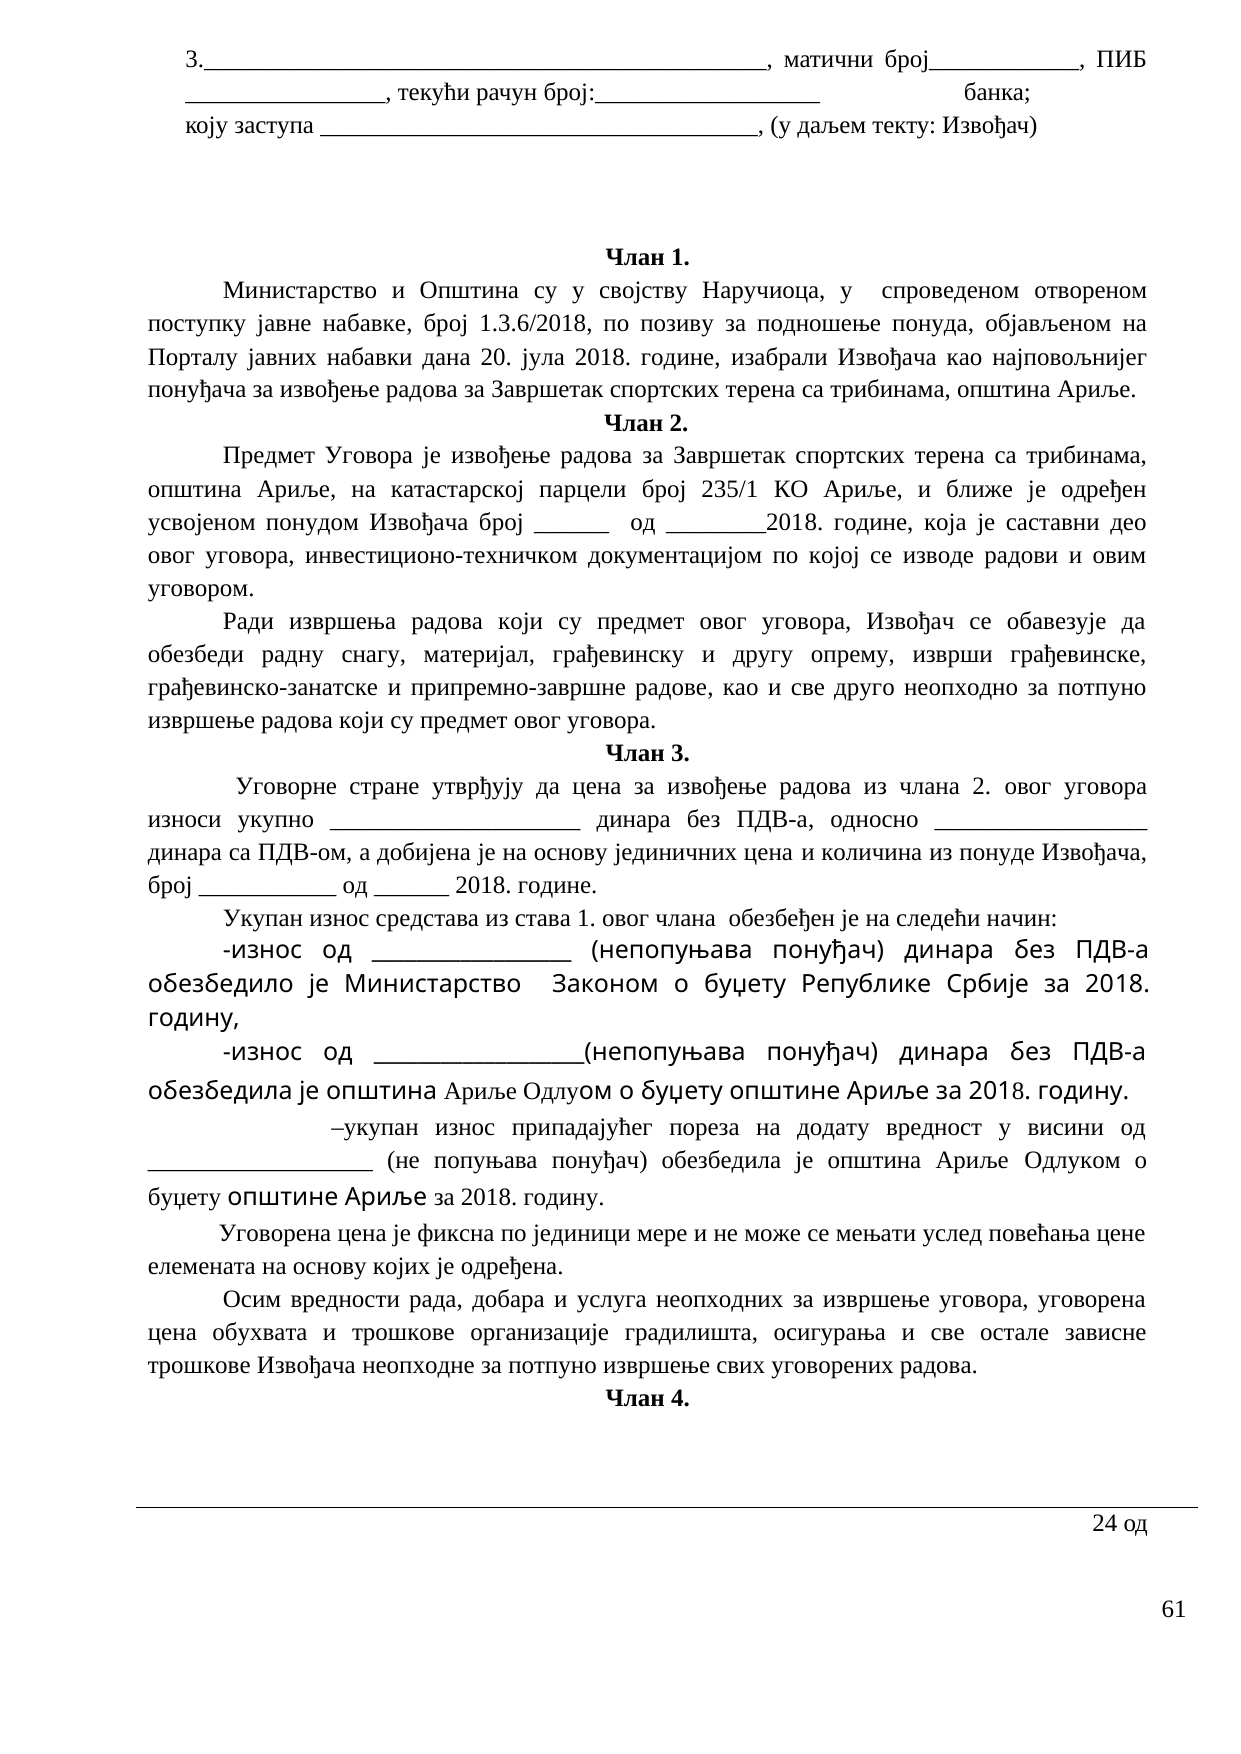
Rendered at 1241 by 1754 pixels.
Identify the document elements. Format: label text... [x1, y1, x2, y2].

text Члан 2. [148, 408, 1147, 436]
text Уговорена цена је фиксна по јединици мере и не може се мењати услед повећања цене елемената на основу којих је одређена. [148, 1218, 1147, 1280]
text -износ од __________________ (непопуњава понуђач) динара без ПДВ-а обезбедило је Министарство Законом о буџету Републике Србије за 2018. годину, [148, 932, 1150, 1034]
text Осим вредности рада, добара и услуга неопходних за извршење уговора, уговорена цена обухвата и трошкове организације градилишта, осигурања и све остале зависне трошкове Извођача неопходне за потпуно извршење свих уговорених радова. [148, 1284, 1147, 1379]
list коју заступа ___________________________________, (у даљем текту: Извођач) [185, 110, 1147, 139]
text Предмет Уговора је извођење радова за Завршетак спортских терена са трибинама, општина Ариље, на катастарској парцели број 235/1 КО Ариље, и ближе је одређен усвојеном понудом Извођача број ______ од ________2018. године, која је саставни део овог уговора, инвестиционо-техничком документацијом по којој се изводе радови и овим уговором. [148, 441, 1147, 601]
text Укупан износ средстава из става 1. овог члана обезбеђен је на следећи начин: [148, 903, 1150, 932]
text Члан 4. [148, 1383, 1147, 1412]
text Министарство и Општина су у својству Наручиоца, у спроведеном отвореном поступку јавне набавке, број 1.3.6/2018, по позиву за подношење понуда, објављеном на Порталу јавних набавки дана 20. јула 2018. године, изабрали Извођача као најповољнијег понуђача за извођење радова за Завршетак спортских терена са трибинама, општина Ариље. [148, 276, 1147, 403]
text –укупан износ припадајућег пореза на додату вредност у висини од __________________ (не попуњава понуђач) обезбедила је општина Ариље Oдлуком о буџету општине Ариље за 2018. годину. [148, 1112, 1147, 1213]
text Члан 1. [148, 242, 1147, 271]
list 3._____________________________________________, матични број____________, ПИБ ________________, текући рачун број:__________________ банка; [185, 44, 1147, 106]
text Уговорне стране утврђују да цена за извођење радова из члана 2. овог уговора износи укупно ____________________ динара без ПДВ-а, односно _________________ динара са ПДВ-ом, а добијена је на основу јединичних цена и количина из понуде Извођача, број ___________ од ______ 2018. године. [148, 771, 1147, 899]
text Члан 3. [148, 738, 1147, 767]
text Ради извршења радова који су предмет овог уговора, Извођач се обавезује да обезбеди радну снагу, материјал, грађевинску и другу опрему, изврши грађевинске, грађевинско-занатске и припремно-завршне радове, као и све друго неопходно за потпуно извршење радова који су предмет овог уговора. [148, 606, 1147, 733]
text -износ од ___________________(непопуњава понуђач) динара без ПДВ-а обезбедила је општина Ариље Oдлуом о буџету општине Ариље за 2018. годину. [148, 1034, 1147, 1107]
